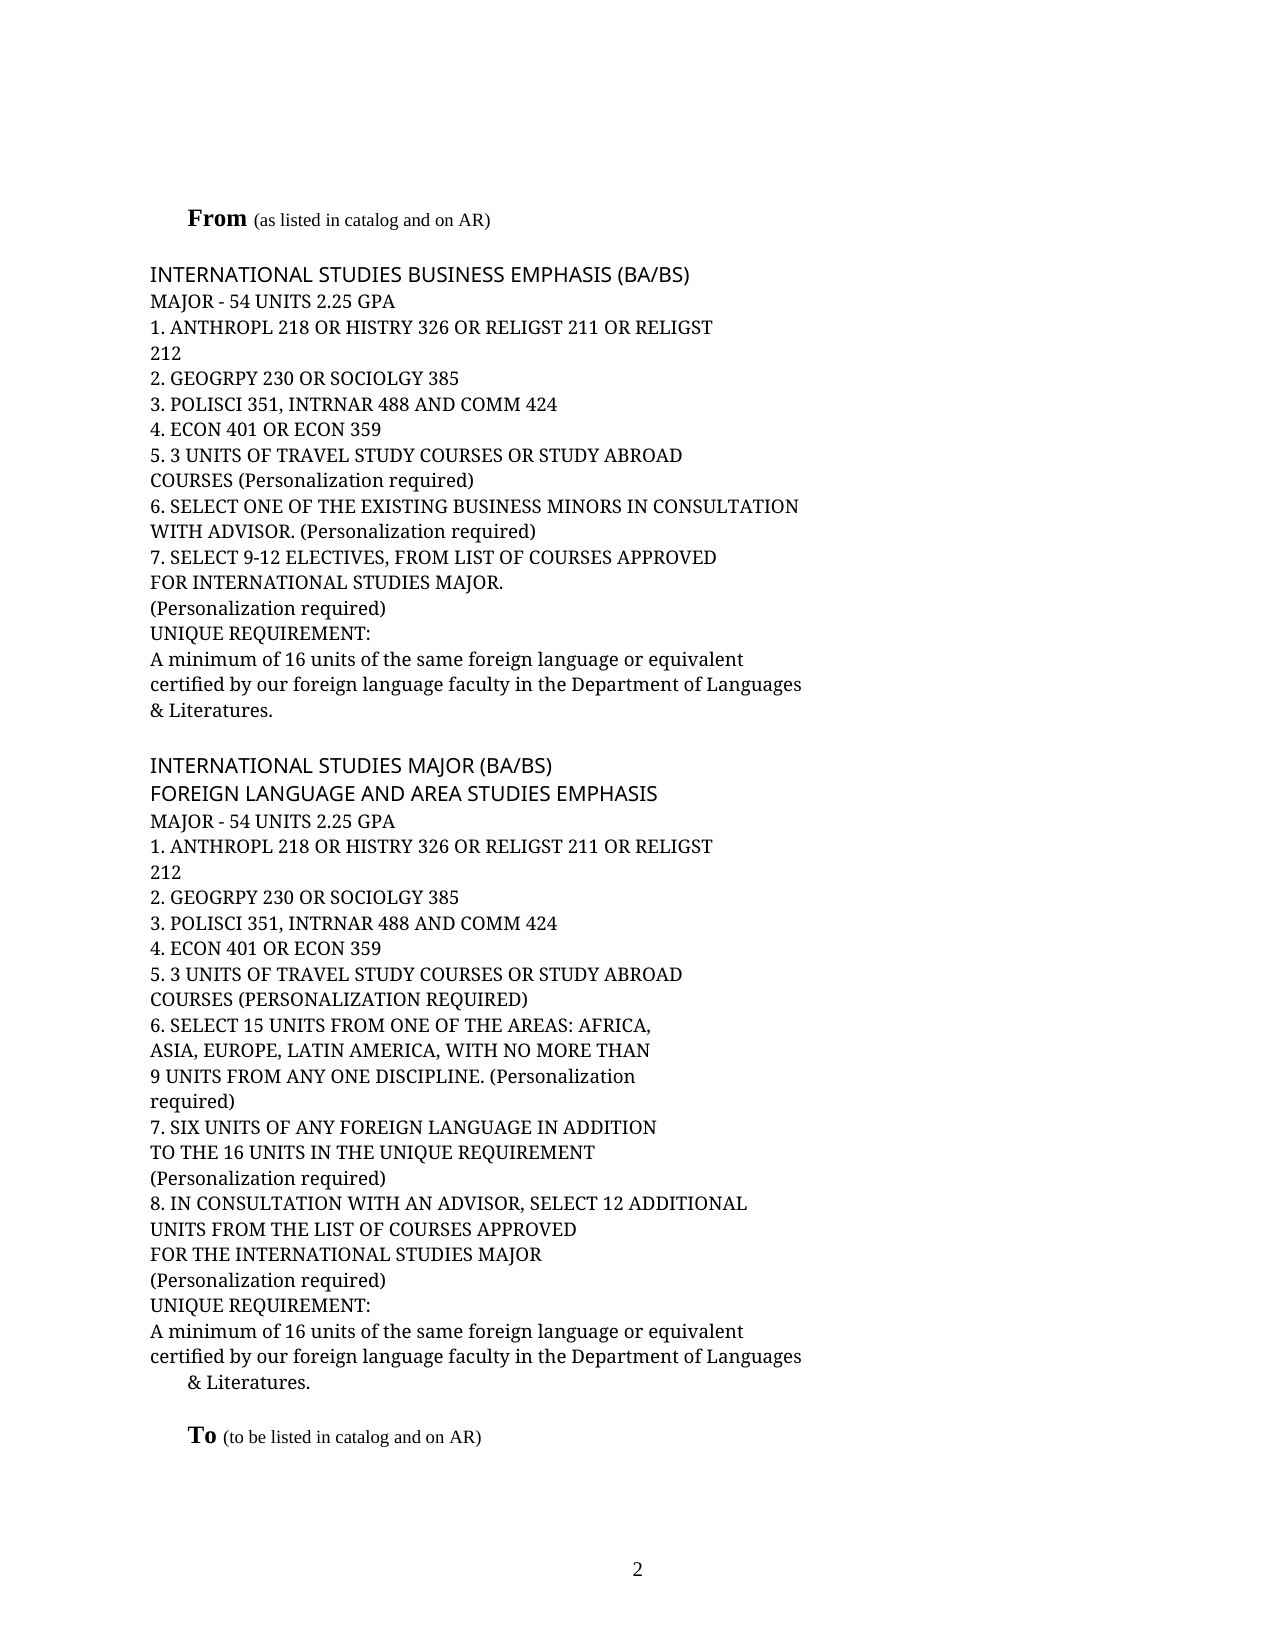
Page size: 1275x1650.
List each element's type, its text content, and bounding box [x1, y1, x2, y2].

text 7. SELECT 9-12 ELECTIVES, FROM LIST OF COURSES APPROVED [150, 544, 1125, 569]
text TO THE 16 UNITS IN THE UNIQUE REQUIREMENT [150, 1140, 1125, 1165]
text 212 [150, 340, 1125, 365]
text COURSES (Personalization required) [150, 467, 1125, 493]
text From (as listed in catalog and on AR) [187, 203, 1125, 232]
text (Personalization required) [150, 595, 1125, 621]
text & Literatures. [150, 697, 1125, 723]
text 2. GEOGRPY 230 OR SOCIOLGY 385 [150, 884, 1125, 910]
text (Personalization required) [150, 1267, 1125, 1293]
text MAJOR - 54 UNITS 2.25 GPA [150, 808, 1125, 833]
text 4. ECON 401 OR ECON 359 [150, 936, 1125, 961]
text 3. POLISCI 351, INTRNAR 488 AND COMM 424 [150, 391, 1125, 416]
text certified by our foreign language faculty in the Department of Languages [150, 1344, 1125, 1369]
text WITH ADVISOR. (Personalization required) [150, 518, 1125, 544]
text 4. ECON 401 OR ECON 359 [150, 416, 1125, 442]
text 6. SELECT ONE OF THE EXISTING BUSINESS MINORS IN CONSULTATION [150, 493, 1125, 518]
text 5. 3 UNITS OF TRAVEL STUDY COURSES OR STUDY ABROAD [150, 961, 1125, 987]
text 1. ANTHROPL 218 OR HISTRY 326 OR RELIGST 211 OR RELIGST [150, 833, 1125, 859]
text ASIA, EUROPE, LATIN AMERICA, WITH NO MORE THAN [150, 1038, 1125, 1063]
text certified by our foreign language faculty in the Department of Languages [150, 672, 1125, 697]
text (Personalization required) [150, 1165, 1125, 1191]
text 212 [150, 859, 1125, 884]
text 7. SIX UNITS OF ANY FOREIGN LANGUAGE IN ADDITION [150, 1114, 1125, 1140]
text FOR THE INTERNATIONAL STUDIES MAJOR [150, 1242, 1125, 1267]
text INTERNATIONAL STUDIES MAJOR (BA/BS) [150, 751, 1125, 779]
text 3. POLISCI 351, INTRNAR 488 AND COMM 424 [150, 910, 1125, 936]
text 9 UNITS FROM ANY ONE DISCIPLINE. (Personalization [150, 1063, 1125, 1089]
text & Literatures. [187, 1369, 1125, 1395]
text COURSES (PERSONALIZATION REQUIRED) [150, 987, 1125, 1012]
text A minimum of 16 units of the same foreign language or equivalent [150, 646, 1125, 672]
text 6. SELECT 15 UNITS FROM ONE OF THE AREAS: AFRICA, [150, 1012, 1125, 1038]
text 8. IN CONSULTATION WITH AN ADVISOR, SELECT 12 ADDITIONAL [150, 1191, 1125, 1216]
text UNIQUE REQUIREMENT: [150, 621, 1125, 646]
text 1. ANTHROPL 218 OR HISTRY 326 OR RELIGST 211 OR RELIGST [150, 314, 1125, 340]
text required) [150, 1089, 1125, 1114]
text FOREIGN LANGUAGE AND AREA STUDIES EMPHASIS [150, 779, 1125, 808]
text MAJOR - 54 UNITS 2.25 GPA [150, 289, 1125, 314]
text UNIQUE REQUIREMENT: [150, 1293, 1125, 1318]
text A minimum of 16 units of the same foreign language or equivalent [150, 1318, 1125, 1344]
text 2. GEOGRPY 230 OR SOCIOLGY 385 [150, 365, 1125, 391]
text INTERNATIONAL STUDIES BUSINESS EMPHASIS (BA/BS) [150, 260, 1125, 289]
text To (to be listed in catalog and on AR) [187, 1420, 1125, 1449]
text UNITS FROM THE LIST OF COURSES APPROVED [150, 1216, 1125, 1242]
text 5. 3 UNITS OF TRAVEL STUDY COURSES OR STUDY ABROAD [150, 442, 1125, 467]
text FOR INTERNATIONAL STUDIES MAJOR. [150, 569, 1125, 595]
